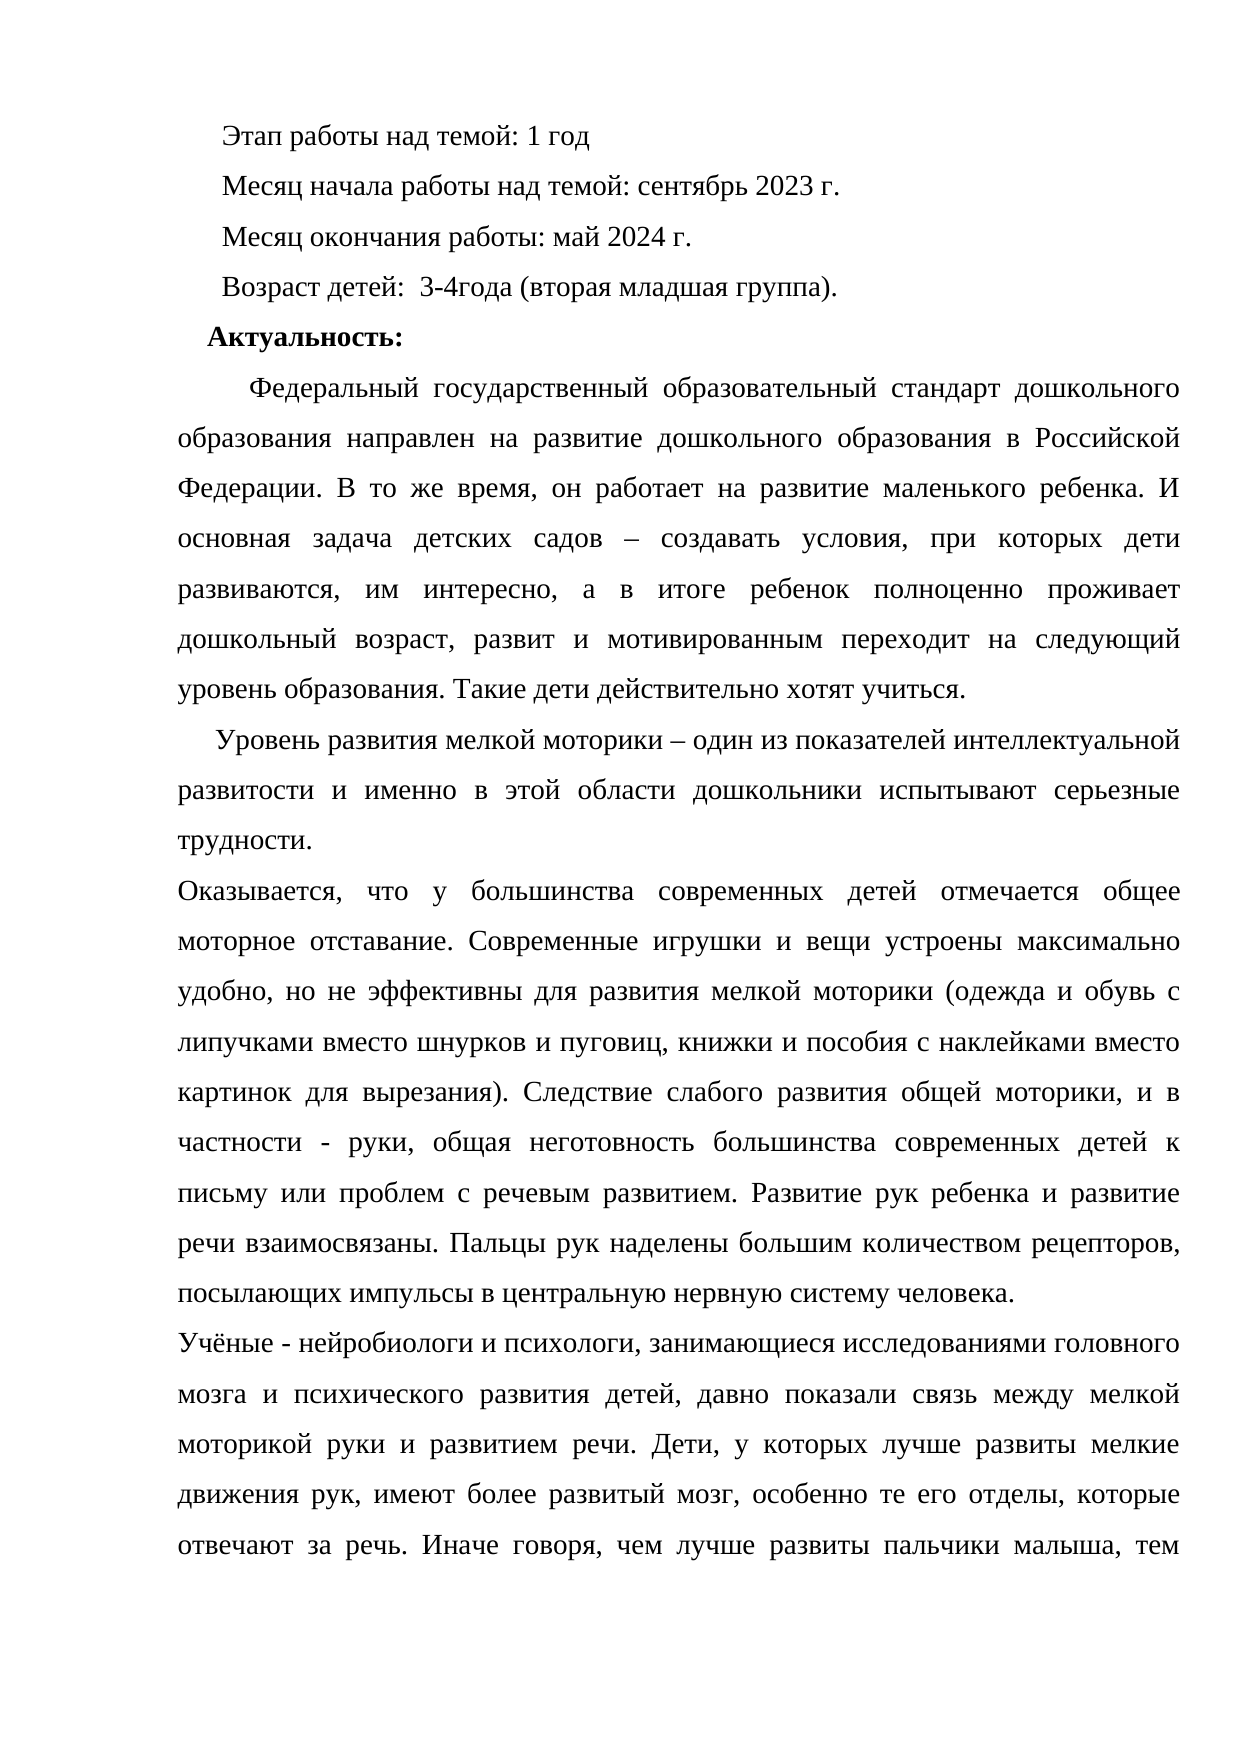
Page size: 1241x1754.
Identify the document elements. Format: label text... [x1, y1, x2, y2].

text Возраст детей: 3-4года (вторая младшая группа). [207, 269, 1181, 303]
text Оказывается, что у большинства современных детей отмечается общее моторное отставание. Современные игрушки и вещи устроены максимально удобно, но не эффективны для развития мелкой моторики (одежда и обувь с липучками вместо шнурков и пуговиц, книжки и пособия с наклейками вместо картинок для вырезания). Следствие слабого развития общей моторики, и в частности - руки, общая неготовность большинства современных детей к письму или проблем с речевым развитием. Развитие рук ребенка и развитие речи взаимосвязаны. Пальцы рук наделены большим количеством рецепторов, посылающих импульсы в центральную нервную систему человека. [177, 873, 1181, 1309]
text Актуальность: [207, 319, 1181, 353]
text Месяц начала работы над темой: сентябрь 2023 г. [222, 168, 1181, 202]
text Этап работы над темой: 1 год [222, 118, 1181, 152]
text Месяц окончания работы: май 2024 г. [222, 219, 1181, 252]
text Уровень развития мелкой моторики – один из показателей интеллектуальной развитости и именно в этой области дошкольники испытывают серьезные трудности. [177, 722, 1181, 856]
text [177, 1326, 1181, 1560]
text Федеральный государственный образовательный стандарт дошкольного образования направлен на развитие дошкольного образования в Российской Федерации. В то же время, он работает на развитие маленького ребенка. И основная задача детских садов – создавать условия, при которых дети развиваются, им интересно, а в итоге ребенок полноценно проживает дошкольный возраст, развит и мотивированным переходит на следующий уровень образования. Такие дети действительно хотят учиться. [177, 370, 1181, 705]
